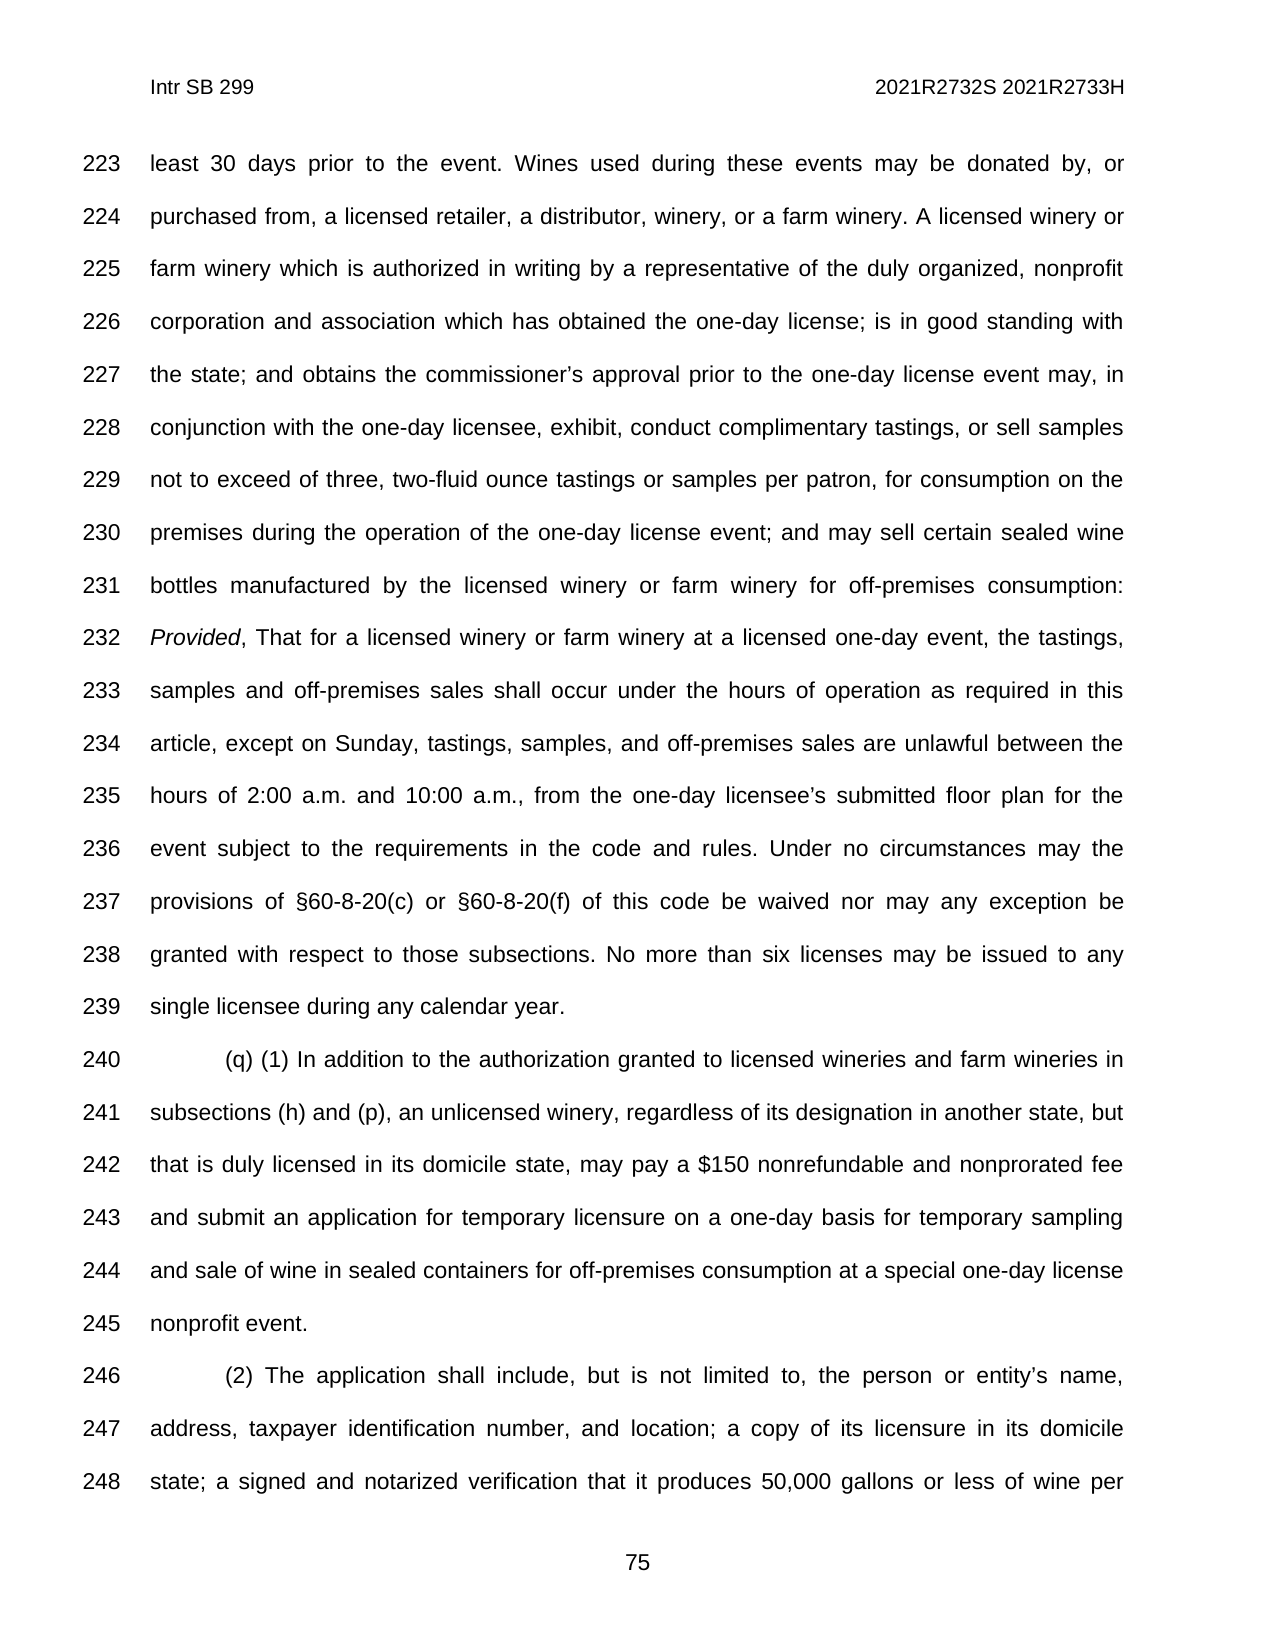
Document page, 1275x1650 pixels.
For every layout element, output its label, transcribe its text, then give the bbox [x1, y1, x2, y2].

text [150, 1362, 1125, 1494]
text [150, 150, 1125, 1020]
text (q) (1) In addition to the authorization granted to licensed wineries and farm wineries in subsections (h) and (p), an unlicensed winery, regardless of its designation in another state, but that is duly licensed in its domicile state, may pay a $150 nonrefundable and nonprorated fee and submit an application for temporary licensure on a one-day basis for temporary sampling and sale of wine in sealed containers for off-premises consumption at a special one-day license nonprofit event. [150, 1046, 1125, 1336]
